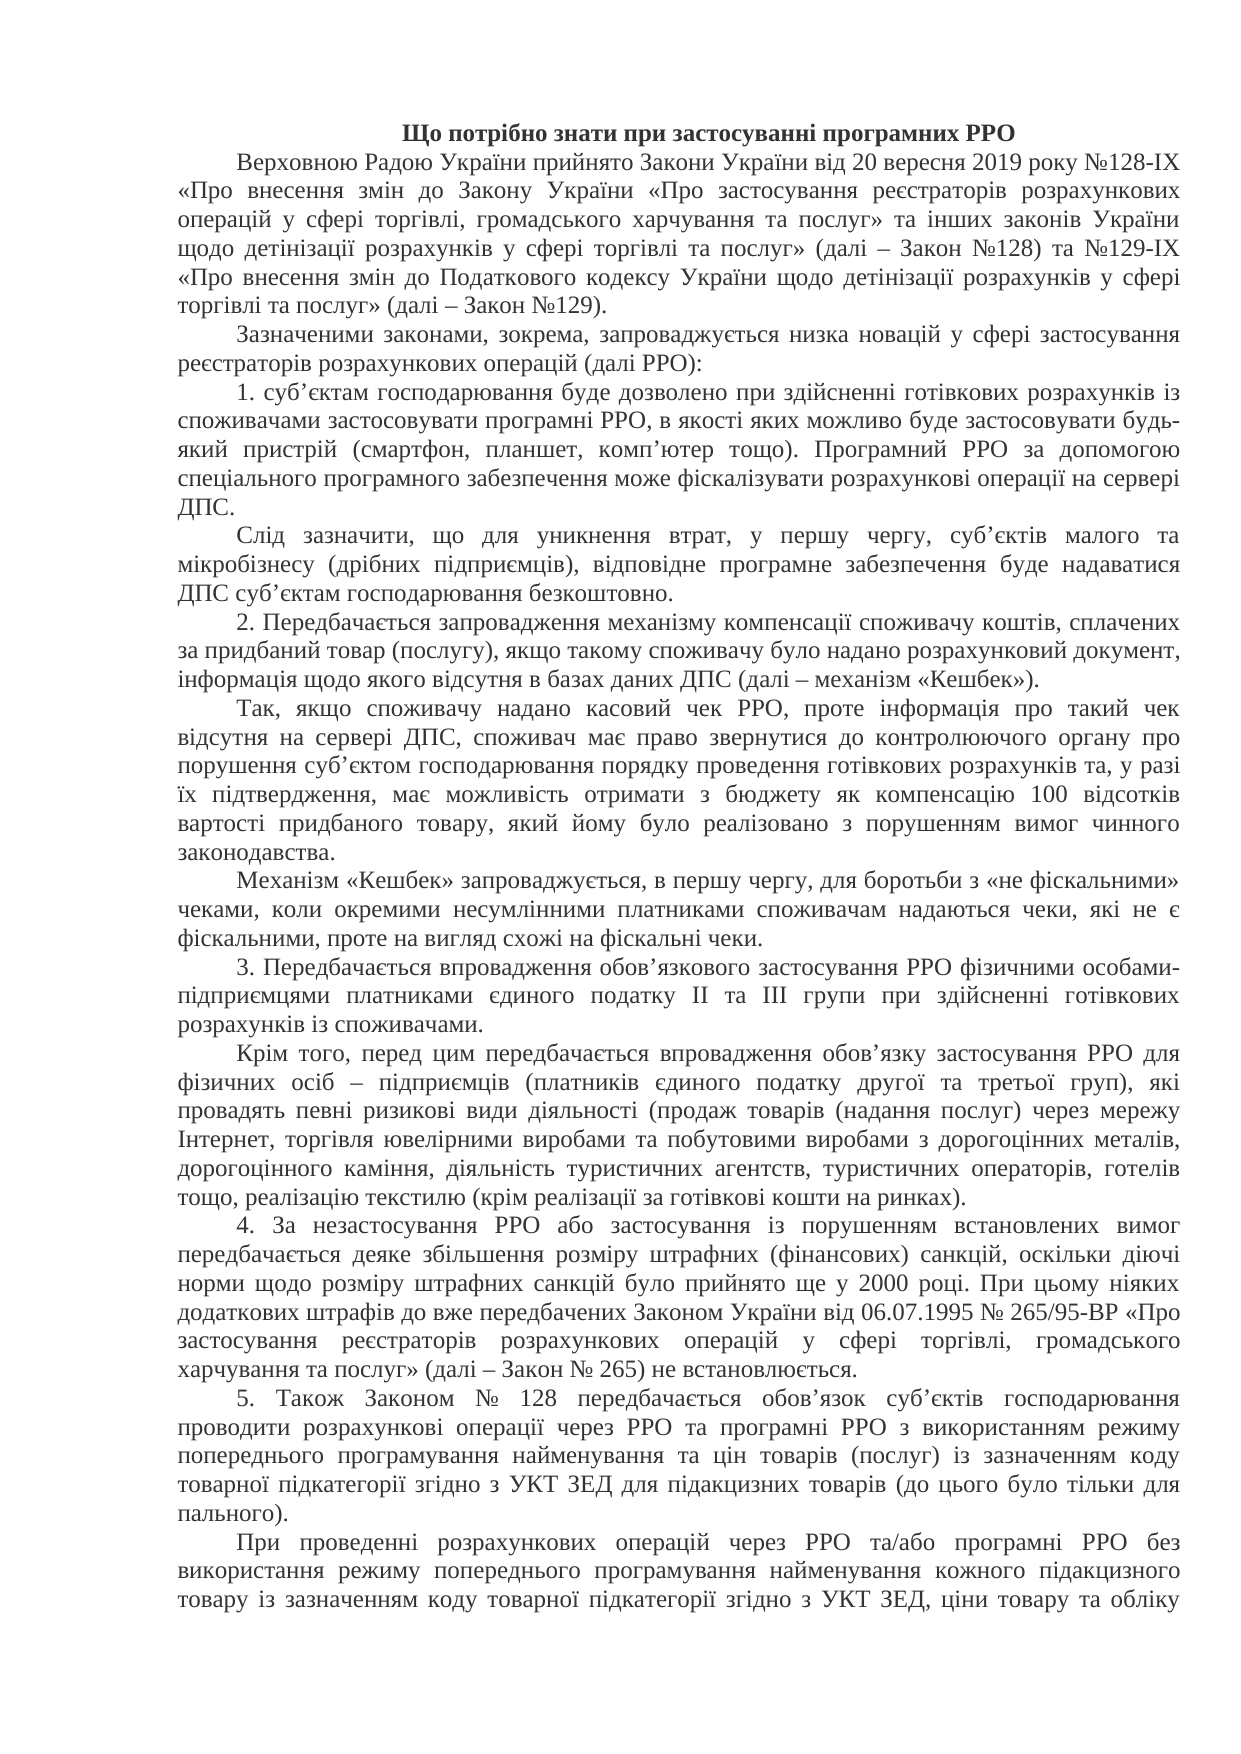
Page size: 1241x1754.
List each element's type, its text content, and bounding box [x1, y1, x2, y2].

text Верховною Радою України прийнято Закони України від 20 вересня 2019 року №128-ІХ «Про внесення змін до Закону України «Про застосування реєстраторів розрахункових операцій у сфері торгівлі, громадського харчування та послуг» та інших законів України щодо детінізації розрахунків у сфері торгівлі та послуг» (далі – Закон №128) та №129-ІХ «Про внесення змін до Податкового кодексу України щодо детінізації розрахунків у сфері торгівлі та послуг» (далі – Закон №129). [177, 147, 1181, 319]
text Механізм «Кешбек» запроваджується, в першу чергу, для боротьби з «не фіскальними» чеками, коли окремими несумлінними платниками споживачам надаються чеки, які не є фіскальними, проте на вигляд схожі на фіскальні чеки. [177, 866, 1181, 952]
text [177, 1527, 1181, 1613]
text Крім того, перед цим передбачається впровадження обов’язку застосування РРО для фізичних осіб – підприємців (платників єдиного податку другої та третьої груп), які провадять певні ризикові види діяльності (продаж товарів (надання послуг) через мережу Інтернет, торгівля ювелірними виробами та побутовими виробами з дорогоцінних металів, дорогоцінного каміння, діяльність туристичних агентств, туристичних операторів, готелів тощо, реалізацію текстилю (крім реалізації за готівкові кошти на ринках). [177, 1038, 1181, 1211]
text Зазначеними законами, зокрема, запроваджується низка новацій у сфері застосування реєстраторів розрахункових операцій (далі РРО): [177, 319, 1181, 377]
text 4. За незастосування РРО або застосування із порушенням встановлених вимог передбачається деяке збільшення розміру штрафних (фінансових) санкцій, оскільки діючі норми щодо розміру штрафних санкцій було прийнято ще у 2000 році. При цьому ніяких додаткових штрафів до вже передбачених Законом України від 06.07.1995 № 265/95-ВР «Про застосування реєстраторів розрахункових операцій у сфері торгівлі, громадського харчування та послуг» (далі – Закон № 265) не встановлюється. [177, 1211, 1181, 1383]
text Що потрібно знати при застосуванні програмних РРО [177, 118, 1181, 147]
text 2. Передбачається запровадження механізму компенсації споживачу коштів, сплачених за придбаний товар (послугу), якщо такому споживачу було надано розрахунковий документ, інформація щодо якого відсутня в базах даних ДПС (далі – механізм «Кешбек»). [177, 607, 1181, 693]
text 5. Також Законом № 128 передбачається обов’язок суб’єктів господарювання проводити розрахункові операції через РРО та програмні РРО з використанням режиму попереднього програмування найменування та цін товарів (послуг) із зазначенням коду товарної підкатегорії згідно з УКТ ЗЕД для підакцизних товарів (до цього було тільки для пального). [177, 1383, 1181, 1527]
text 1. суб’єктам господарювання буде дозволено при здійсненні готівкових розрахунків із споживачами застосовувати програмні РРО, в якості яких можливо буде застосовувати будь-який пристрій (смартфон, планшет, комп’ютер тощо). Програмний РРО за допомогою спеціального програмного забезпечення може фіскалізувати розрахункові операції на сервері ДПС. [177, 377, 1181, 521]
text Так, якщо споживачу надано касовий чек РРО, проте інформація про такий чек відсутня на сервері ДПС, споживач має право звернутися до контролюючого органу про порушення суб’єктом господарювання порядку проведення готівкових розрахунків та, у разі їх підтвердження, має можливість отримати з бюджету як компенсацію 100 відсотків вартості придбаного товару, який йому було реалізовано з порушенням вимог чинного законодавства. [177, 693, 1181, 866]
text Слід зазначити, що для уникнення втрат, у першу чергу, суб’єктів малого та мікробізнесу (дрібних підприємців), відповідне програмне забезпечення буде надаватися ДПС суб’єктам господарювання безкоштовно. [177, 521, 1181, 607]
text 3. Передбачається впровадження обов’язкового застосування РРО фізичними особами-підприємцями платниками єдиного податку ІІ та ІІІ групи при здійсненні готівкових розрахунків із споживачами. [177, 952, 1181, 1038]
